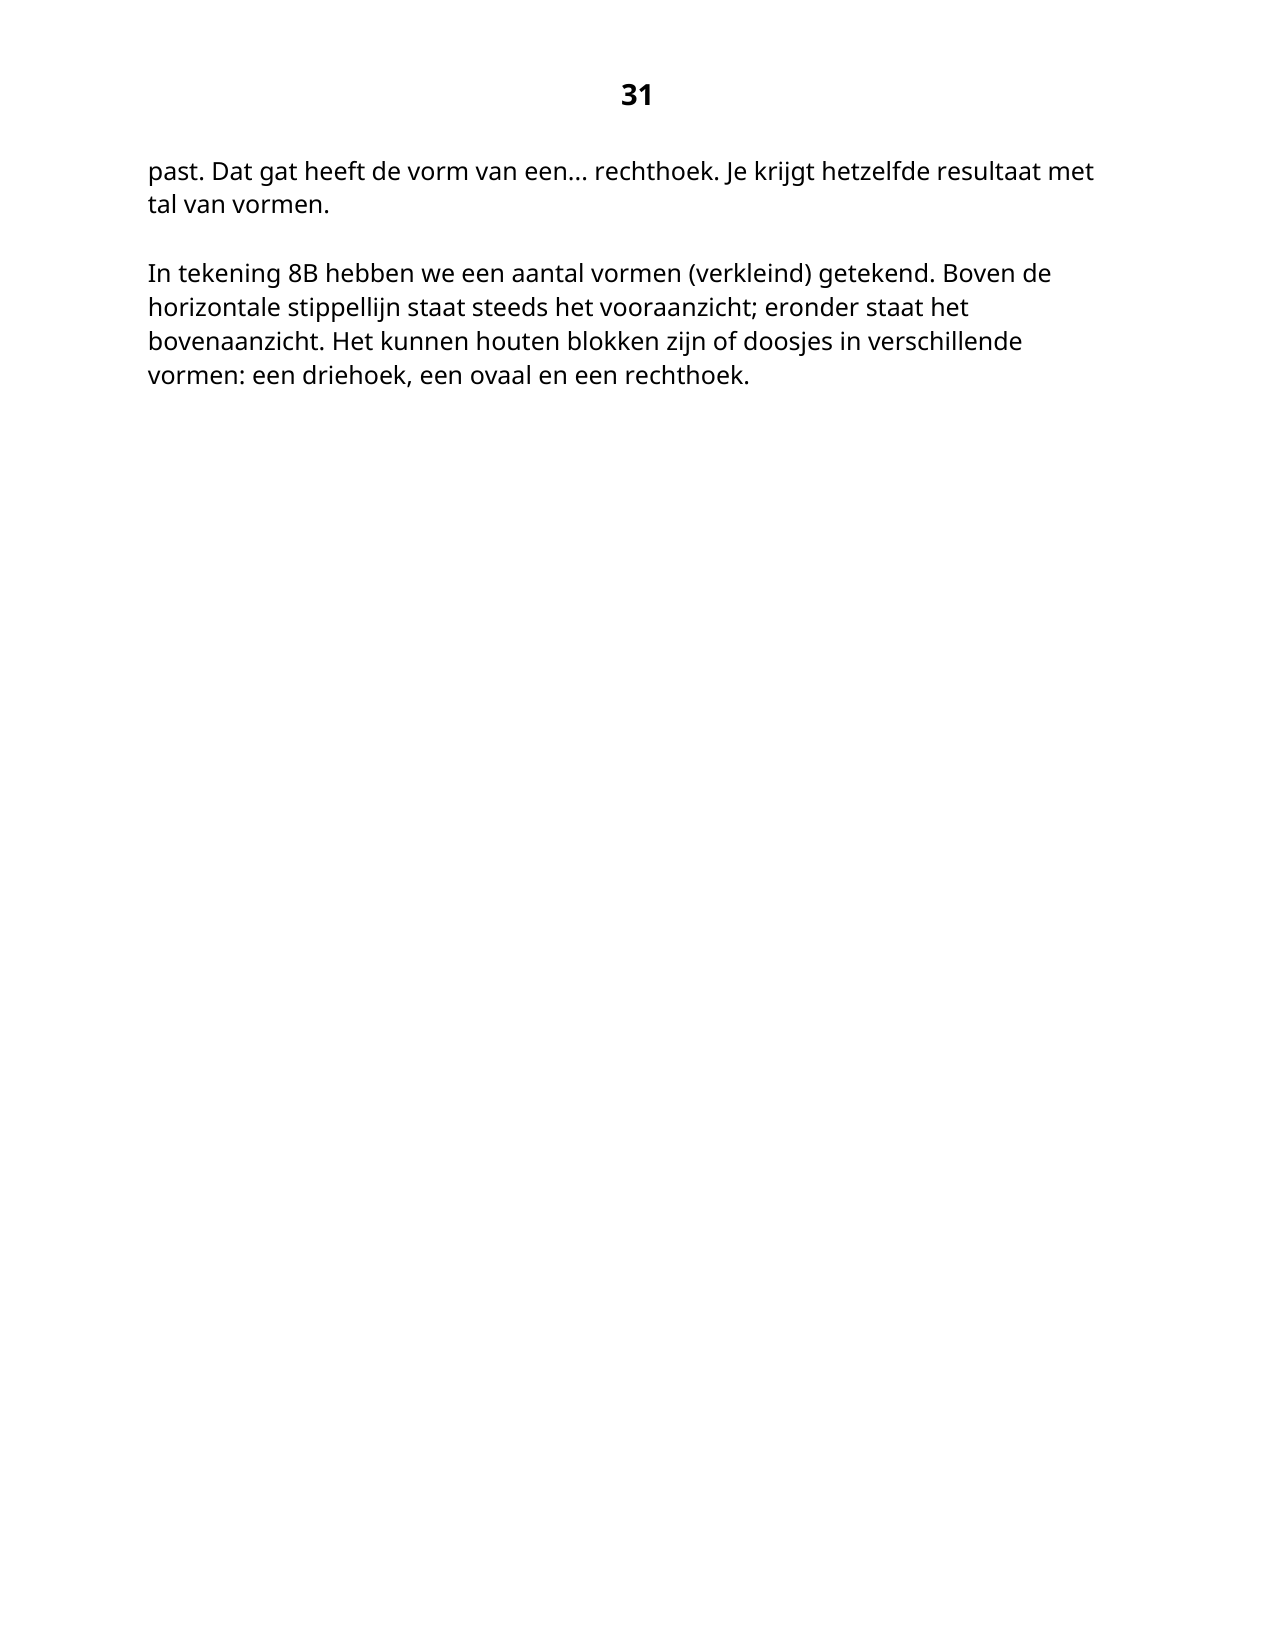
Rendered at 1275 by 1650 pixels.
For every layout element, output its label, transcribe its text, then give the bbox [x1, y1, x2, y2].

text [148, 153, 1127, 221]
text In tekening 8B hebben we een aantal vormen (verkleind) getekend. Boven de horizontale stippellijn staat steeds het vooraanzicht; eronder staat het bovenaanzicht. Het kunnen houten blokken zijn of doosjes in verschillende vormen: een driehoek, een ovaal en een rechthoek. [148, 255, 1127, 392]
